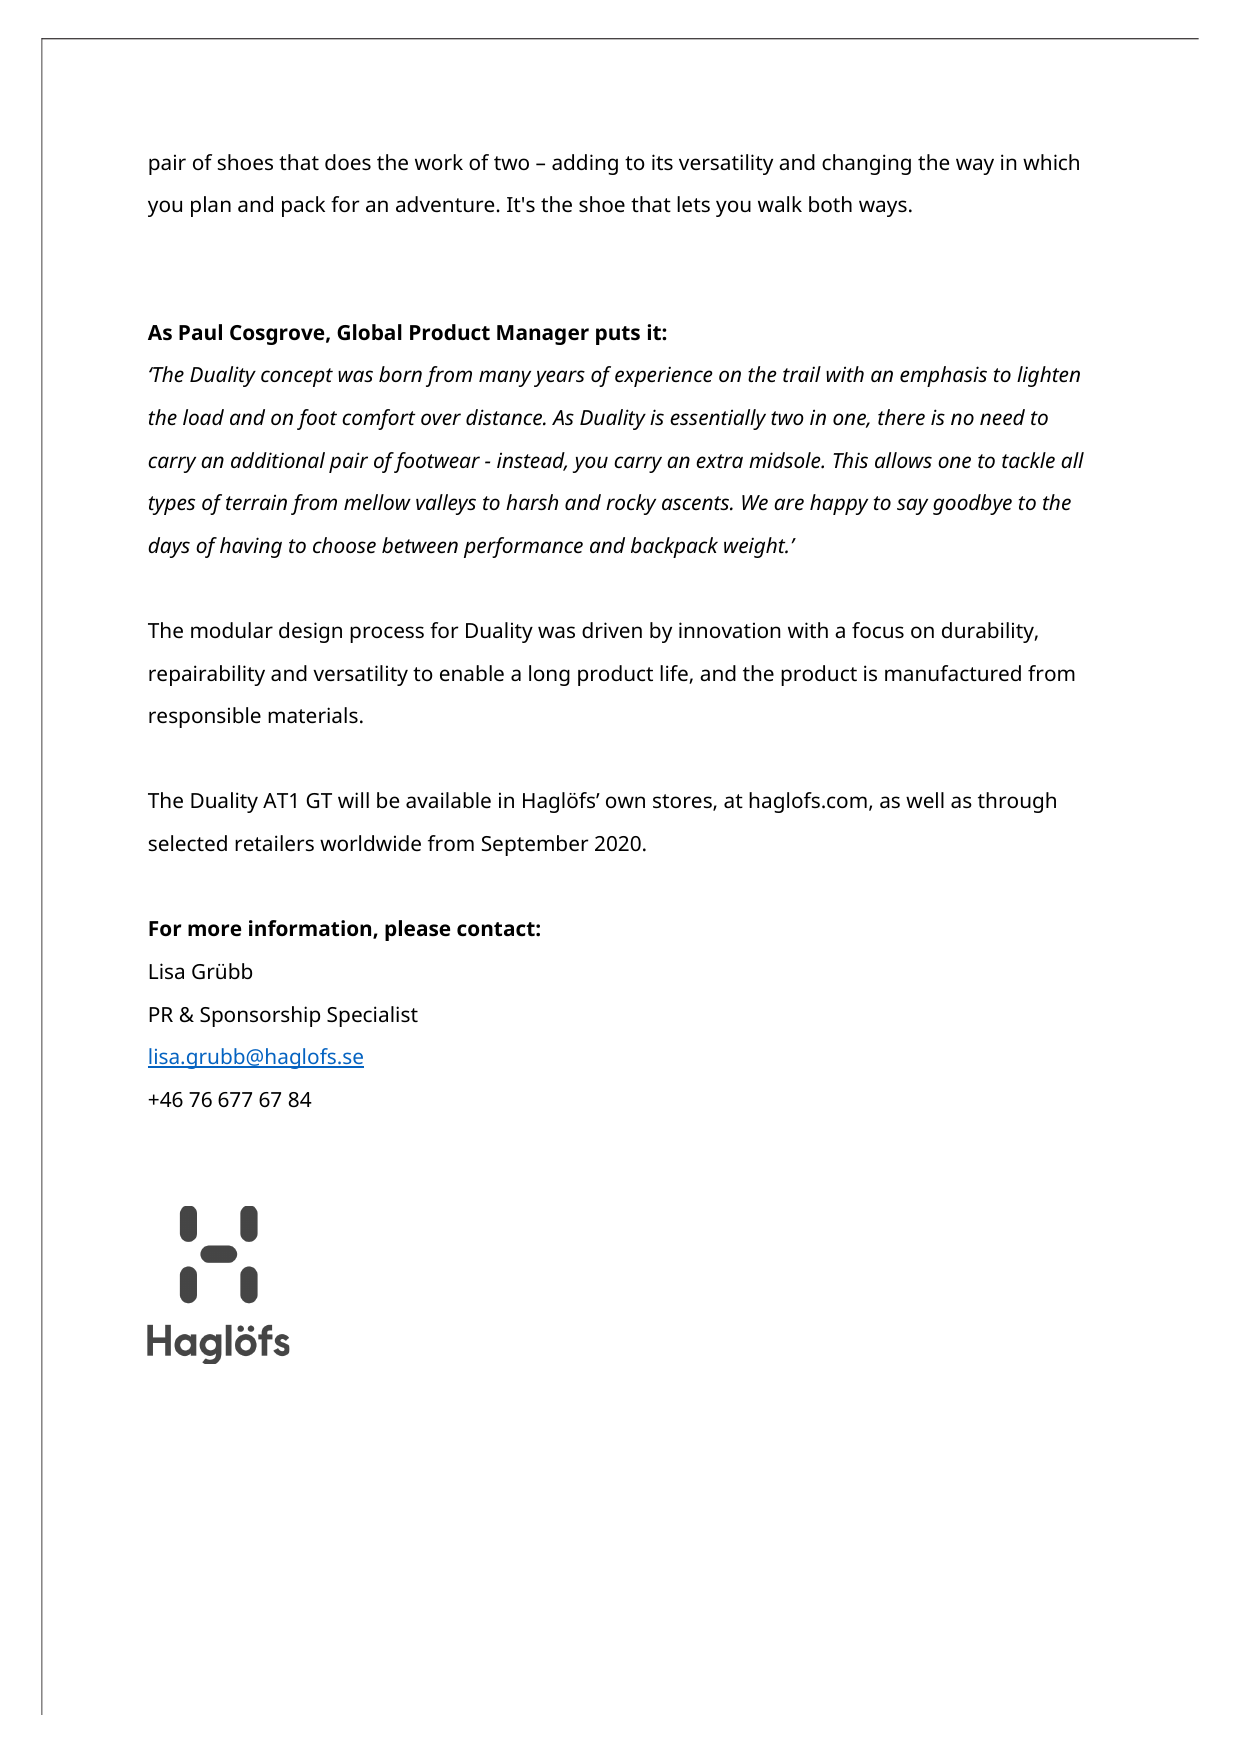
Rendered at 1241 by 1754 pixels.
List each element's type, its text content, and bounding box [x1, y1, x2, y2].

text Lisa Grübb PR & Sponsorship Specialist lisa.grubb@haglofs.se [148, 957, 1093, 1071]
text For more information, please contact: [148, 914, 1093, 943]
text +46 76 677 67 84 [148, 1085, 1093, 1113]
text ‘The Duality concept was born from many years of experience on the trail with an emphasis to lighten the load and on foot comfort over distance. As Duality is essentially two in one, there is no need to carry an additional pair of footwear - instead, you carry an extra midsole. This allows one to tackle all types of terrain from mellow valleys to harsh and rocky ascents. We are happy to say goodbye to the days of having to choose between performance and backpack weight.’ [148, 361, 1093, 559]
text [148, 148, 1093, 219]
text The Duality AT1 GT will be available in Haglöfs’ own stores, at haglofs.com, as well as through selected retailers worldwide from September 2020. [148, 787, 1093, 858]
text As Paul Cosgrove, Global Product Manager puts it: [148, 318, 1093, 346]
text The modular design process for Duality was driven by innovation with a focus on durability, repairability and versatility to enable a long product life, and the product is manufactured from responsible materials. [148, 616, 1093, 730]
